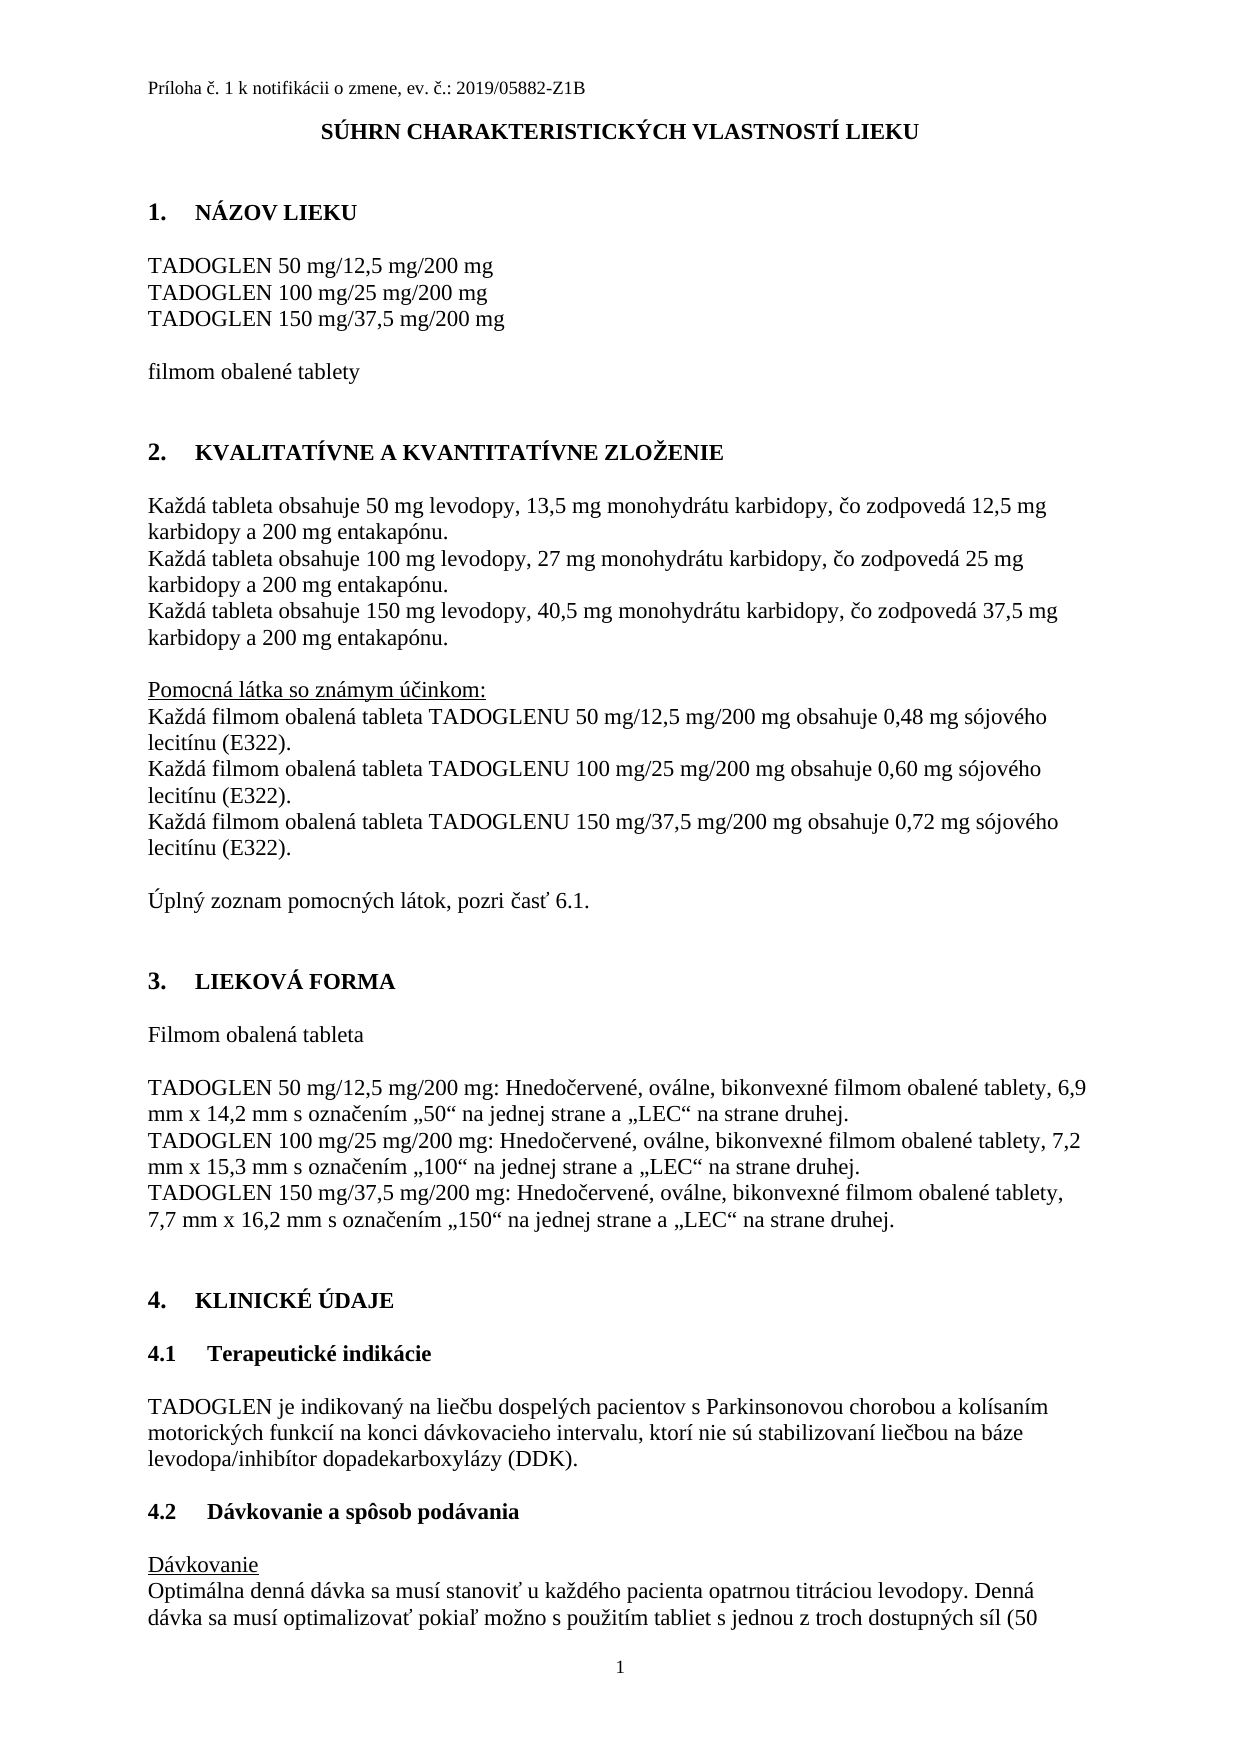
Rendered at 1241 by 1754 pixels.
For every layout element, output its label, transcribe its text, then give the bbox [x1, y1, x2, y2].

text Každá tableta obsahuje 50 mg levodopy, 13,5 mg monohydrátu karbidopy, čo zodpovedá 12,5 mg karbidopy a 200 mg entakapónu. [148, 492, 1092, 544]
list NÁZOV LIEKU [148, 197, 1092, 226]
text Každá filmom obalená tableta TADOGLENU 150 mg/37,5 mg/200 mg obsahuje 0,72 mg sójového lecitínu (E322). [148, 808, 1092, 861]
text Každá filmom obalená tableta TADOGLENU 100 mg/25 mg/200 mg obsahuje 0,60 mg sójového lecitínu (E322). [148, 755, 1092, 808]
text Filmom obalená tableta [148, 1021, 1092, 1048]
text TADOGLEN 100 mg/25 mg/200 mg: Hnedočervené, oválne, bikonvexné filmom obalené tablety, 7,2 mm x 15,3 mm s označením „100“ na jednej strane a „LEC“ na strane druhej. [148, 1127, 1092, 1179]
text Dávkovanie [148, 1551, 1092, 1577]
text TADOGLEN 50 mg/12,5 mg/200 mg: Hnedočervené, oválne, bikonvexné filmom obalené tablety, 6,9 mm x 14,2 mm s označením „50“ na jednej strane a „LEC“ na strane druhej. [148, 1074, 1092, 1127]
text Úplný zoznam pomocných látok, pozri časť 6.1. [148, 887, 1092, 913]
text TADOGLEN 100 mg/25 mg/200 mg [148, 279, 1092, 305]
text Každá tableta obsahuje 100 mg levodopy, 27 mg monohydrátu karbidopy, čo zodpovedá 25 mg karbidopy a 200 mg entakapónu. [148, 544, 1092, 597]
list LIEKOVÁ FORMA [148, 966, 1092, 995]
text TADOGLEN 150 mg/37,5 mg/200 mg [148, 305, 1092, 331]
title SÚHRN CHARAKTERISTICKÝCH VLASTNOSTÍ LIEKU [148, 118, 1092, 144]
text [148, 1577, 1092, 1630]
text filmom obalené tablety [148, 358, 1092, 384]
list KLINICKÉ ÚDAJE [148, 1285, 1092, 1314]
text Každá tableta obsahuje 150 mg levodopy, 40,5 mg monohydrátu karbidopy, čo zodpovedá 37,5 mg karbidopy a 200 mg entakapónu. [148, 597, 1092, 650]
text TADOGLEN je indikovaný na liečbu dospelých pacientov s Parkinsonovou chorobou a kolísaním motorických funkcií na konci dávkovacieho intervalu, ktorí nie sú stabilizovaní liečbou na báze levodopa/inhibítor dopadekarboxylázy (DDK). [148, 1393, 1092, 1472]
list KVALITATÍVNE A KVANTITATÍVNE ZLOŽENIE [148, 437, 1092, 466]
text Pomocná látka so známym účinkom: [148, 676, 1092, 703]
text 4.1 Terapeutické indikácie [148, 1340, 1092, 1366]
text Každá filmom obalená tableta TADOGLENU 50 mg/12,5 mg/200 mg obsahuje 0,48 mg sójového lecitínu (E322). [148, 703, 1092, 755]
text TADOGLEN 150 mg/37,5 mg/200 mg: Hnedočervené, oválne, bikonvexné filmom obalené tablety, 7,7 mm x 16,2 mm s označením „150“ na jednej strane a „LEC“ na strane druhej. [148, 1179, 1092, 1232]
text TADOGLEN 50 mg/12,5 mg/200 mg [148, 252, 1092, 279]
list Dávkovanie a spôsob podávania [148, 1498, 1092, 1524]
